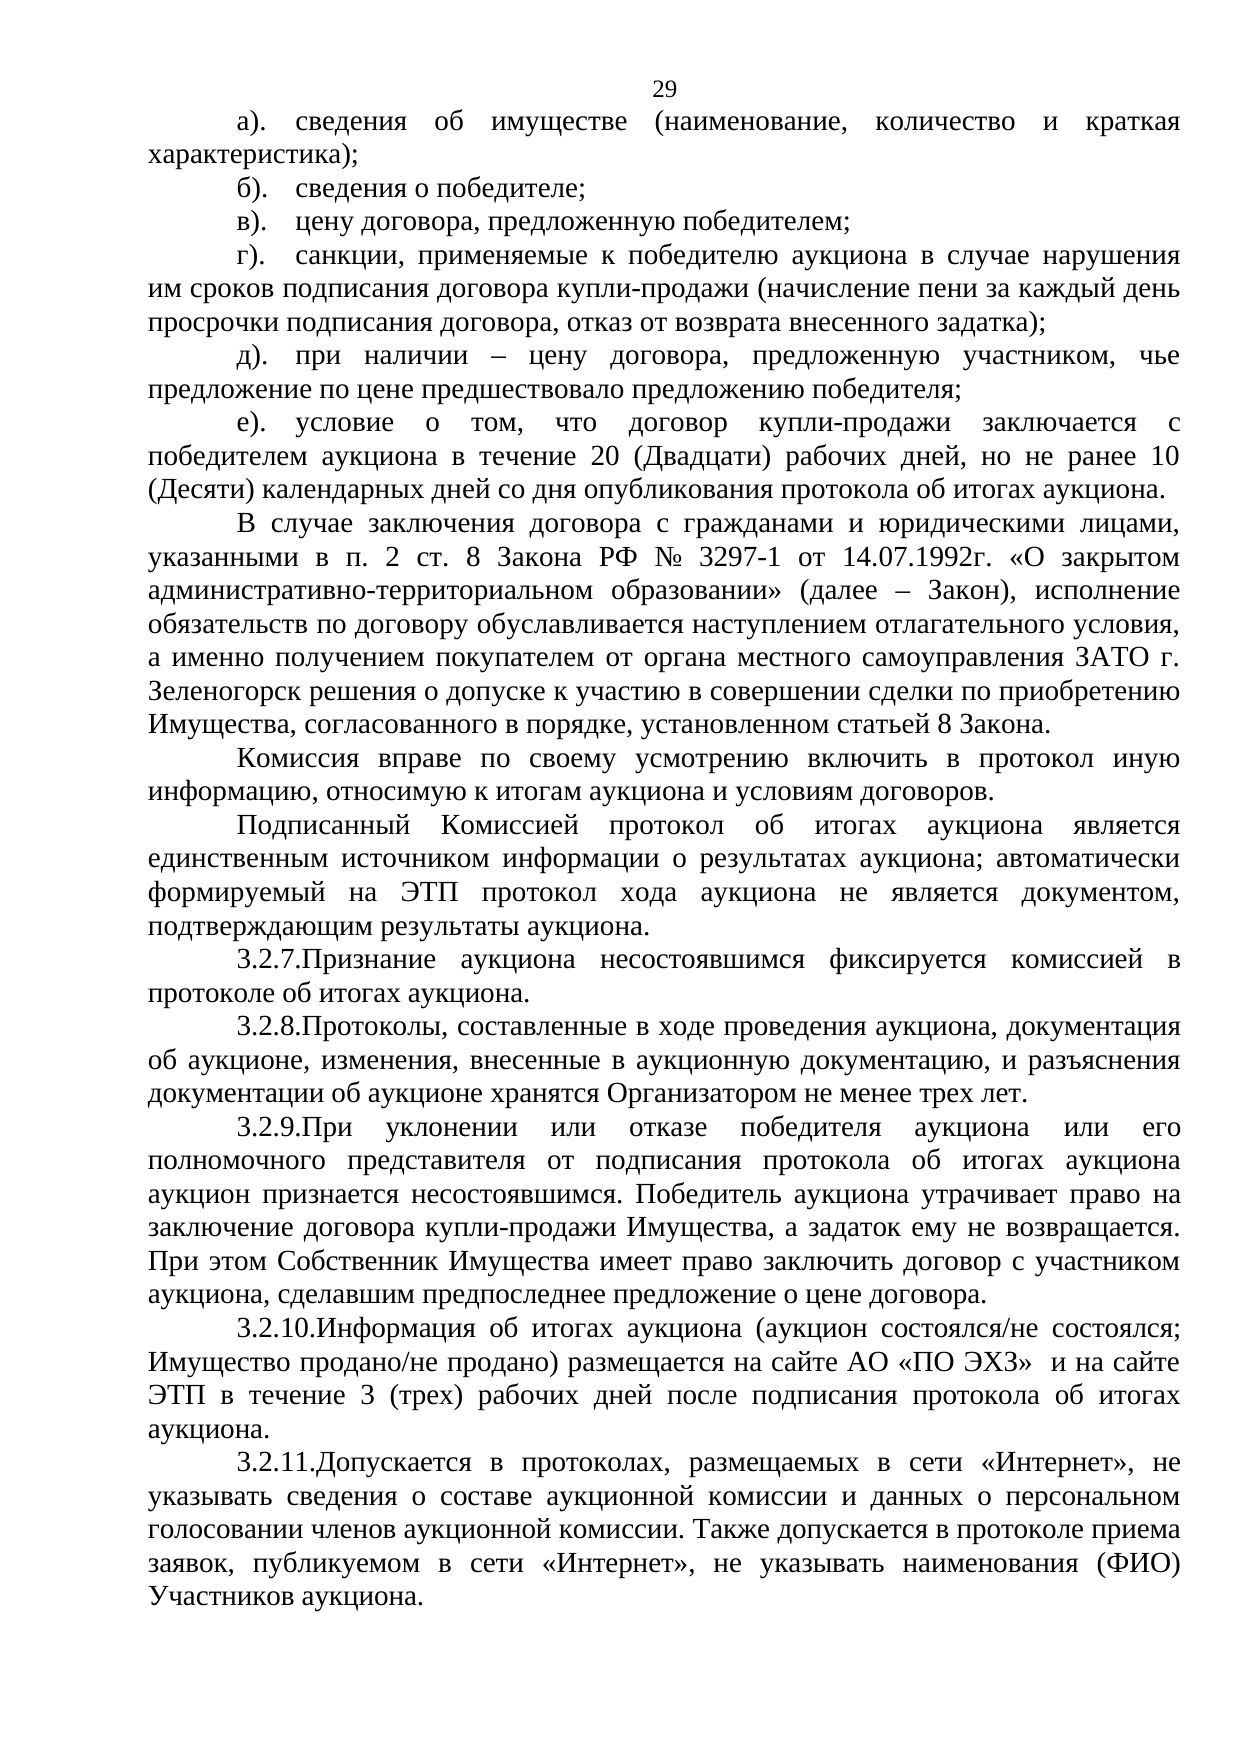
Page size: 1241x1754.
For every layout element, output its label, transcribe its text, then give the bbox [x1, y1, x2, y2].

list 3.2.7.Признание аукциона несостоявшимся фиксируется комиссией в протоколе об итогах аукциона. [148, 941, 1181, 1008]
list сведения об имуществе (наименование, количество и краткая характеристика); [148, 103, 1181, 170]
list 3.2.8.Протоколы, составленные в ходе проведения аукциона, документация об аукционе, изменения, внесенные в аукционную документацию, и разъяснения документации об аукционе хранятся Организатором не менее трех лет. [148, 1008, 1181, 1109]
list при наличии – цену договора, предложенную участником, чье предложение по цене предшествовало предложению победителя; [148, 337, 1181, 404]
text Комиссия вправе по своему усмотрению включить в протокол иную информацию, относимую к итогам аукциона и условиям договоров. [148, 740, 1181, 807]
list санкции, применяемые к победителю аукциона в случае нарушения им сроков подписания договора купли-продажи (начисление пени за каждый день просрочки подписания договора, отказ от возврата внесенного задатка); [148, 237, 1181, 337]
text Подписанный Комиссией протокол об итогах аукциона является единственным источником информации о результатах аукциона; автоматически формируемый на ЭТП протокол хода аукциона не является документом, подтверждающим результаты аукциона. [148, 807, 1181, 941]
list 3.2.10.Информация об итогах аукциона (аукцион состоялся/не состоялся; Имущество продано/не продано) размещается на сайте АО «ПО ЭХЗ» и на сайте ЭТП в течение 3 (трех) рабочих дней после подписания протокола об итогах аукциона. [148, 1310, 1181, 1444]
list 3.2.9.При уклонении или отказе победителя аукциона или его полномочного представителя от подписания протокола об итогах аукциона аукцион признается несостоявшимся. Победитель аукциона утрачивает право на заключение договора купли-продажи Имущества, а задаток ему не возвращается. При этом Собственник Имущества имеет право заключить договор с участником аукциона, сделавшим предпоследнее предложение о цене договора. [148, 1109, 1181, 1310]
list цену договора, предложенную победителем; [148, 203, 1181, 237]
list сведения о победителе; [148, 170, 1181, 203]
list 3.2.11.Допускается в протоколах, размещаемых в сети «Интернет», не указывать сведения о составе аукционной комиссии и данных о персональном голосовании членов аукционной комиссии. Также допускается в протоколе приема заявок, публикуемом в сети «Интернет», не указывать наименования (ФИО) Участников аукциона. [148, 1444, 1181, 1612]
list условие о том, что договор купли-продажи заключается с победителем аукциона в течение 20 (Двадцати) рабочих дней, но не ранее 10 (Десяти) календарных дней со дня опубликования протокола об итогах аукциона. [148, 404, 1181, 505]
text В случае заключения договора с гражданами и юридическими лицами, указанными в п. 2 ст. 8 Закона РФ № 3297-1 от 14.07.1992г. «О закрытом административно-территориальном образовании» (далее – Закон), исполнение обязательств по договору обуславливается наступлением отлагательного условия, а именно получением покупателем от органа местного самоуправления ЗАТО г. Зеленогорск решения о допуске к участию в совершении сделки по приобретению Имущества, согласованного в порядке, установленном статьей 8 Закона. [148, 505, 1181, 740]
